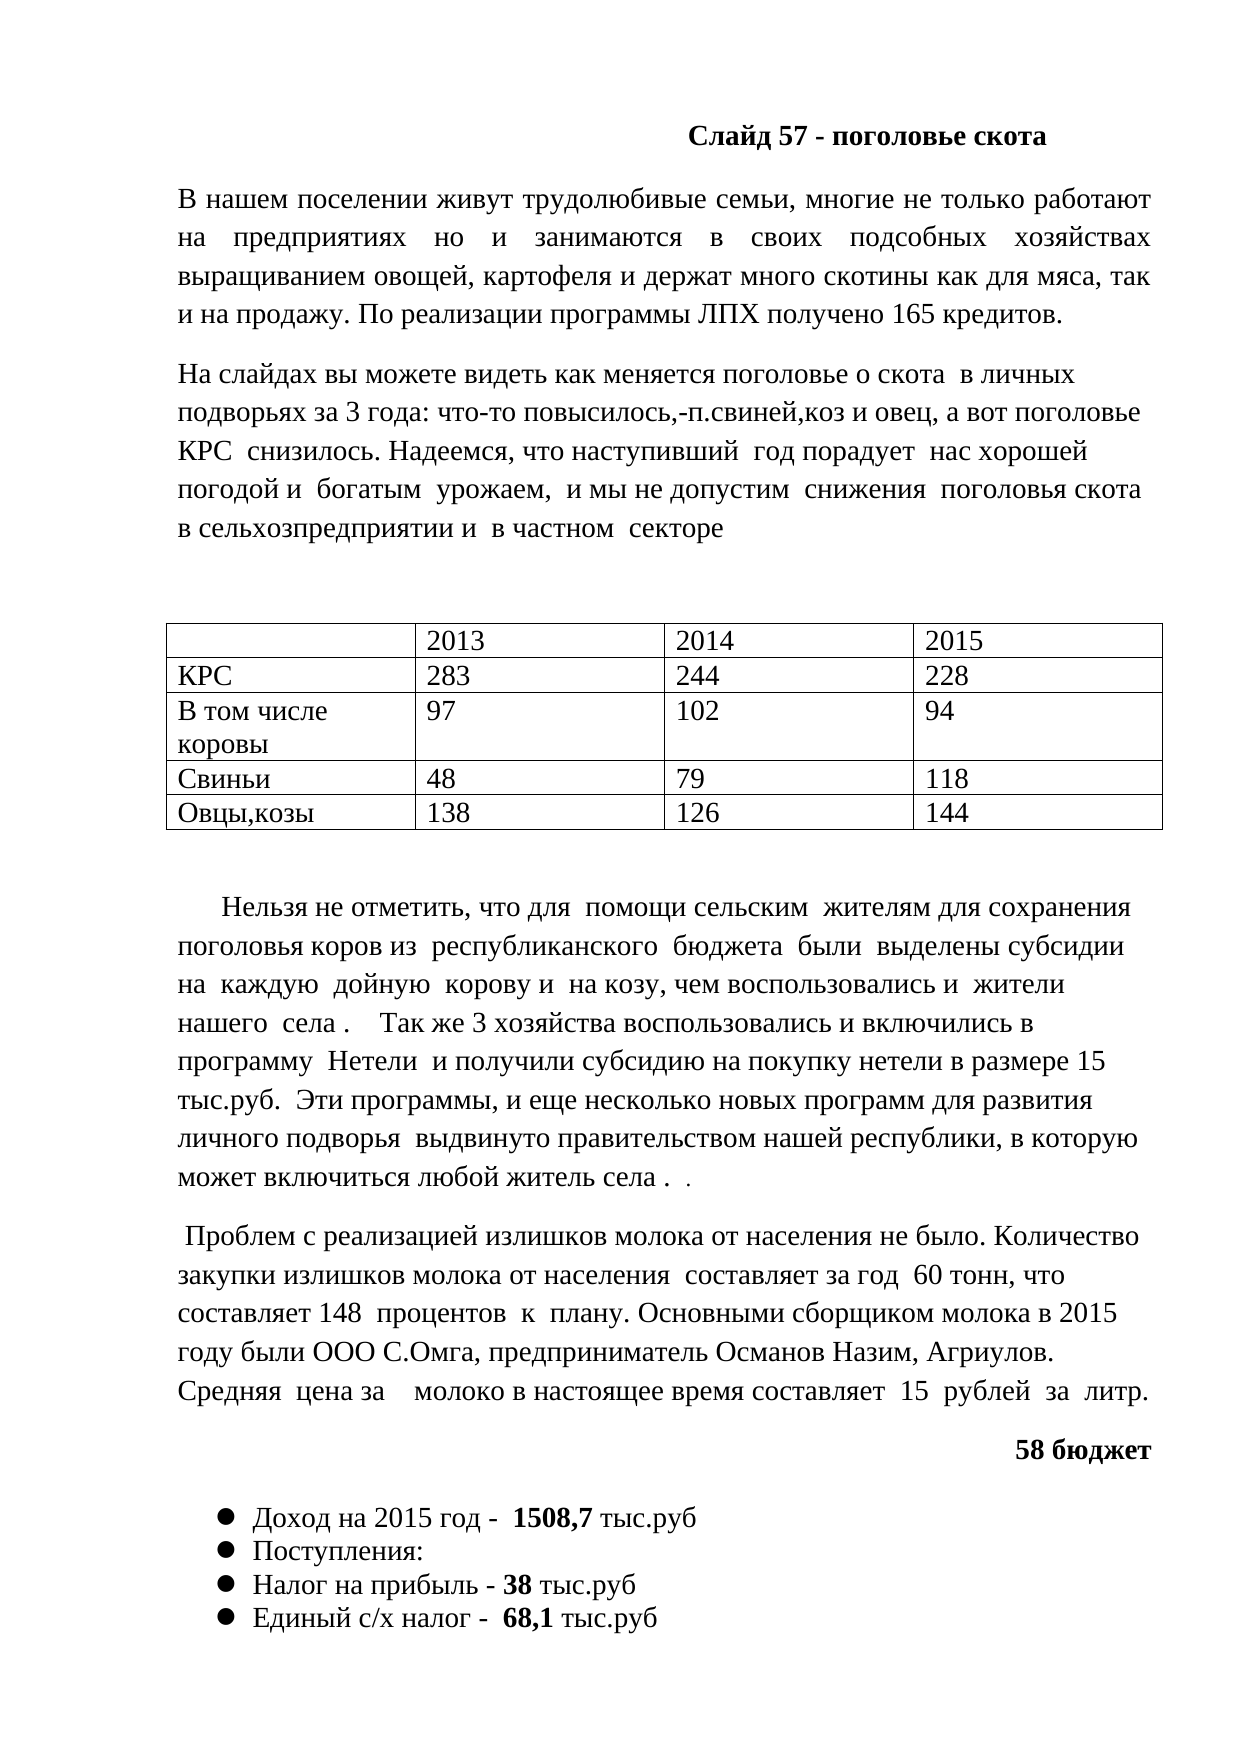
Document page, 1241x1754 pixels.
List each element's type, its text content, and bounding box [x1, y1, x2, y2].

table_cell 94 [914, 693, 1162, 760]
list Доход на 2015 год - 1508,7 тыс.руб [215, 1500, 1152, 1533]
table_cell 118 [914, 761, 1162, 794]
table_cell 138 [416, 795, 664, 829]
text Проблем с реализацией излишков молока от населения не было. Количество закупки излишков молока от населения составляет за год 60 тонн, что составляет 148 процентов к плану. Основными сборщиком молока в 2015 году были ООО С.Омга, предприниматель Османов Назим, Агриулов. Средняя цена за молоко в настоящее время составляет 15 рублей за литр. [177, 1218, 1152, 1406]
text На слайдах вы можете видеть как меняется поголовье о скота в личных подворьях за 3 года: что-то повысилось,-п.свиней,коз и овец, а вот поголовье КРС снизилось. Надеемся, что наступивший год порадует нас хорошей погодой и богатым урожаем, и мы не допустим снижения поголовья скота в сельхозпредприятии и в частном секторе [177, 356, 1152, 543]
table_cell КРС [167, 658, 415, 692]
table_cell 228 [914, 658, 1162, 692]
text 58 бюджет [177, 1432, 1152, 1466]
text В нашем поселении живут трудолюбивые семьи, многие не только работают на предприятиях но и занимаются в своих подсобных хозяйствах выращиванием овощей, картофеля и держат много скотины как для мяса, так и на продажу. По реализации программы ЛПХ получено 165 кредитов. [177, 181, 1152, 330]
table_cell В том числе коровы [167, 693, 415, 760]
list Единый с/х налог - 68,1 тыс.руб [215, 1601, 1152, 1634]
table_header [167, 624, 415, 657]
table_cell 244 [665, 658, 913, 692]
table_cell 79 [665, 761, 913, 794]
list Поступления: [215, 1533, 1152, 1567]
list Налог на прибыль - 38 тыс.руб [215, 1567, 1152, 1601]
table_cell 48 [416, 761, 664, 794]
table_cell Овцы,козы [167, 795, 415, 829]
table_header 2014 [665, 624, 913, 657]
table_cell 283 [416, 658, 664, 692]
table_header 2015 [914, 624, 1162, 657]
table_header 2013 [416, 624, 664, 657]
table_cell 102 [665, 693, 913, 760]
text Слайд 57 - поголовье скота [177, 118, 1152, 152]
text Нельзя не отметить, что для помощи сельским жителям для сохранения поголовья коров из республиканского бюджета были выделены субсидии на каждую дойную корову и на козу, чем воспользовались и жители нашего села . Так же 3 хозяйства воспользовались и включились в программу Нетели и получили субсидию на покупку нетели в размере 15 тыс.руб. Эти программы, и еще несколько новых программ для развития личного подворья выдвинуто правительством нашей республики, в которую может включиться любой житель села . . [177, 889, 1152, 1193]
table_cell 126 [665, 795, 913, 829]
table_cell 97 [416, 693, 664, 760]
table_cell Свиньи [167, 761, 415, 794]
table_cell 144 [914, 795, 1162, 829]
